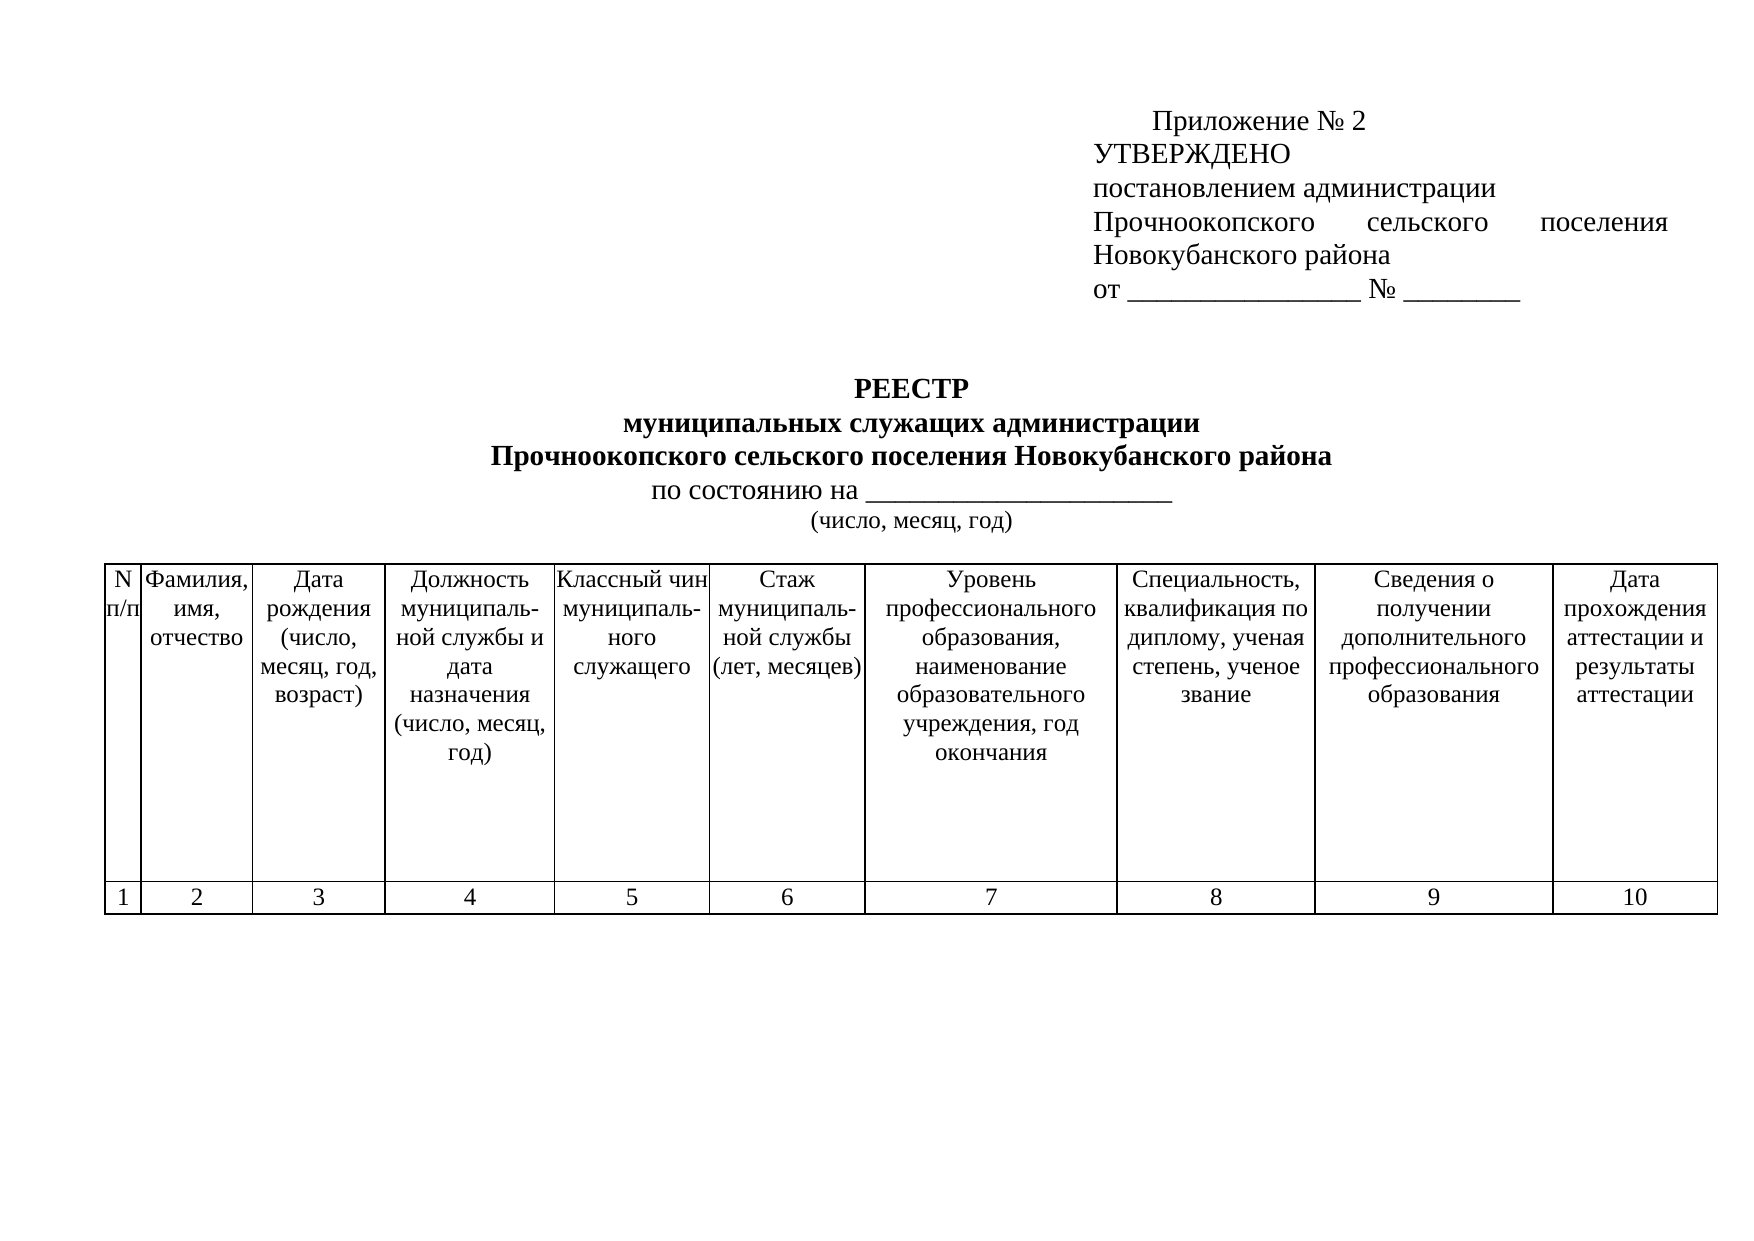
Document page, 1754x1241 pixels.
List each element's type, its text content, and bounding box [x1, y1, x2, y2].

text УТВЕРЖДЕНО [1093, 137, 1668, 170]
table_header РЕЕСТР муниципальных служащих администрации Прочноокопского сельского поселения Новокубанского района по состоянию на _____________________ (число, месяц, год) [105, 304, 1718, 563]
table_cell 7 [866, 882, 1116, 913]
table_cell Уровень профессионального образования, наименование образовательного учреждения, год окончания [866, 565, 1116, 881]
table_cell 6 [710, 882, 864, 913]
text от ________________ № ________ [1093, 271, 1668, 304]
table_cell 3 [253, 882, 384, 913]
table_cell 2 [142, 882, 252, 913]
table_cell Специальность, квалификация по диплому, ученая степень, ученое звание [1118, 565, 1314, 881]
table_cell 8 [1118, 882, 1314, 913]
table_cell Фамилия, имя, отчество [142, 565, 252, 881]
table_cell 5 [555, 882, 709, 913]
text Приложение № 2 [1093, 103, 1668, 137]
table_cell Дата рождения (число, месяц, год, возраст) [253, 565, 384, 881]
table_cell N п/п [106, 565, 140, 881]
table_cell 1 [106, 882, 140, 913]
text Прочноокопского сельского поселения Новокубанского района [1093, 204, 1668, 271]
table_cell Классный чин муниципаль-ного служащего [555, 565, 709, 881]
table_cell 10 [1554, 882, 1717, 913]
table_cell Дата прохождения аттестации и результаты аттестации [1554, 565, 1717, 881]
table_cell 4 [386, 882, 554, 913]
table_cell 9 [1316, 882, 1552, 913]
text постановлением администрации [1093, 170, 1668, 204]
table_cell Сведения о получении дополнительного профессионального образования [1316, 565, 1552, 881]
table_cell Стаж муниципаль-ной службы (лет, месяцев) [710, 565, 864, 881]
table_cell Должность муниципаль-ной службы и дата назначения (число, месяц, год) [386, 565, 554, 881]
